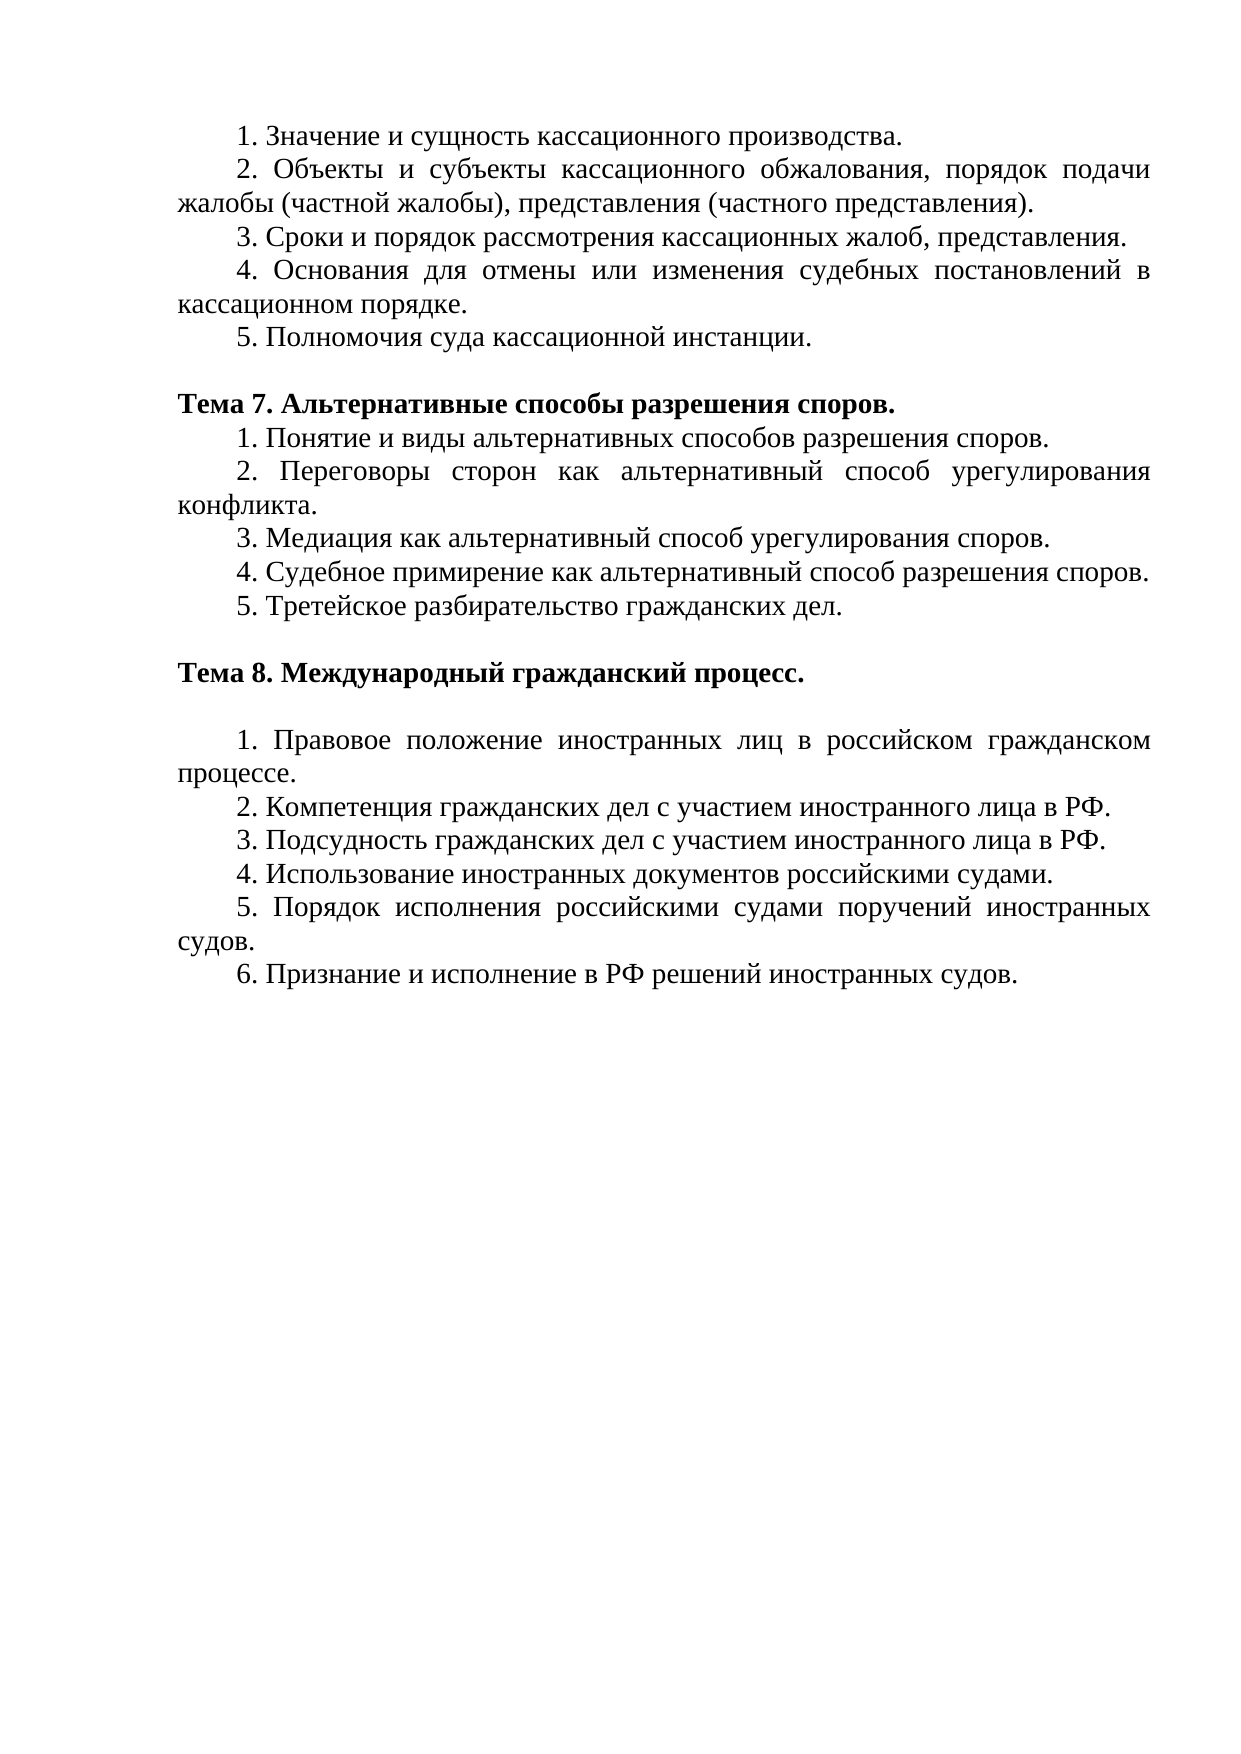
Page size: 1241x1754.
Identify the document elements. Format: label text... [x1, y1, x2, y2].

text 2. Объекты и субъекты кассационного обжалования, порядок подачи жалобы (частной жалобы), представления (частного представления). [177, 152, 1152, 219]
text 1. Правовое положение иностранных лиц в российском гражданском процессе. [177, 722, 1152, 789]
text 4. Использование иностранных документов российскими судами. [177, 856, 1152, 889]
text 3. Медиация как альтернативный способ урегулирования споров. [177, 521, 1152, 554]
text 5. Третейское разбирательство гражданских дел. [177, 588, 1152, 621]
text 3. Подсудность гражданских дел с участием иностранного лица в РФ. [177, 822, 1152, 856]
text 2. Переговоры сторон как альтернативный способ урегулирования конфликта. [177, 453, 1152, 521]
text 5. Порядок исполнения российскими судами поручений иностранных судов. [177, 889, 1152, 957]
text 1. Понятие и виды альтернативных способов разрешения споров. [177, 420, 1152, 453]
text 6. Признание и исполнение в РФ решений иностранных судов. [177, 957, 1152, 990]
text Тема 8. Международный гражданский процесс. [177, 655, 1152, 688]
text 1. Значение и сущность кассационного производства. [177, 118, 1152, 152]
text 5. Полномочия суда кассационной инстанции. [177, 319, 1152, 353]
text 4. Основания для отмены или изменения судебных постановлений в кассационном порядке. [177, 252, 1152, 319]
text 3. Сроки и порядок рассмотрения кассационных жалоб, представления. [177, 219, 1152, 252]
text Тема 7. Альтернативные способы разрешения споров. [177, 386, 1152, 420]
text 2. Компетенция гражданских дел с участием иностранного лица в РФ. [177, 789, 1152, 822]
text 4. Судебное примирение как альтернативный способ разрешения споров. [177, 554, 1152, 588]
